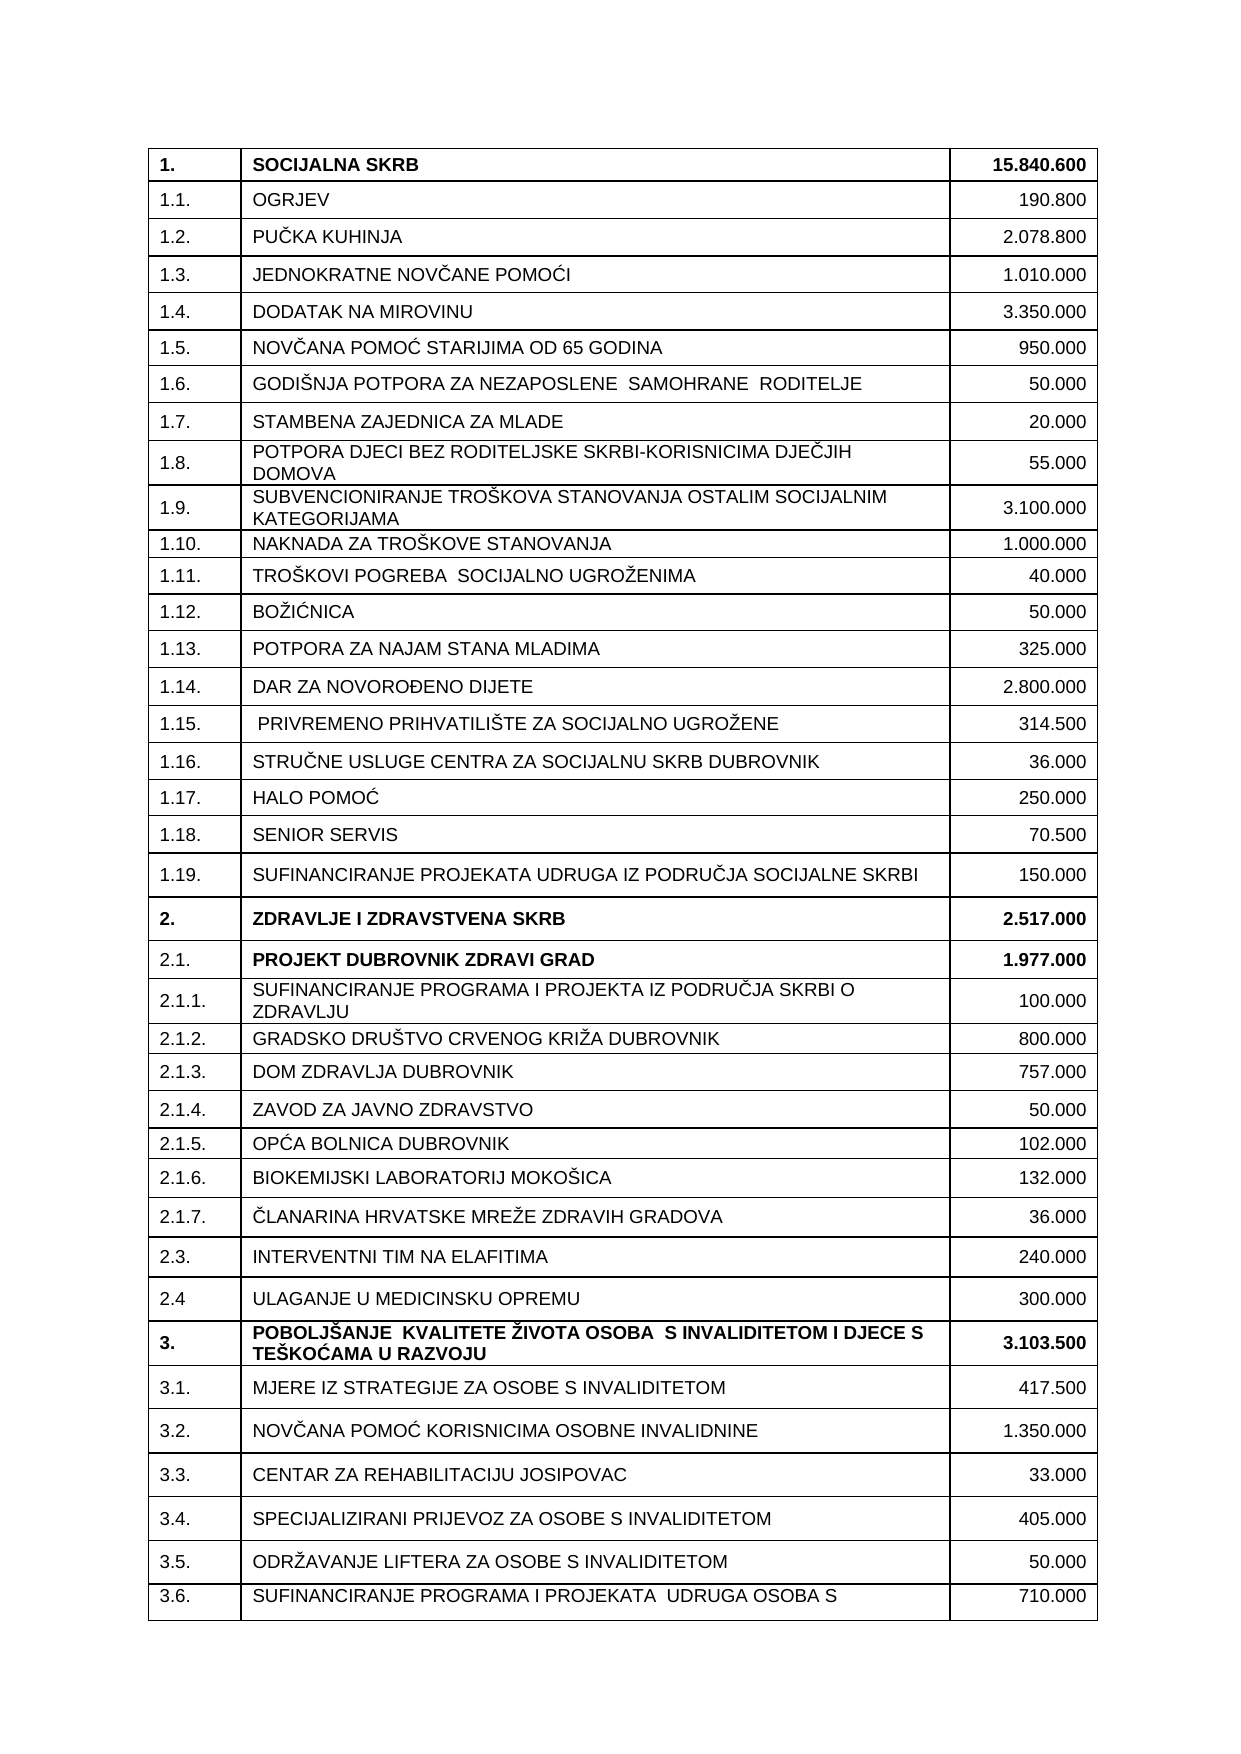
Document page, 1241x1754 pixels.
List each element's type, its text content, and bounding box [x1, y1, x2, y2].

table_cell 1.000.000 [951, 531, 1097, 557]
table_cell 417.500 [951, 1366, 1097, 1408]
table_cell 20.000 [951, 403, 1097, 439]
table_cell 2.1.3. [149, 1054, 240, 1089]
table_cell 150.000 [951, 854, 1097, 896]
table_cell 405.000 [951, 1497, 1097, 1539]
table_cell 3.3. [149, 1454, 240, 1496]
table_cell STRUČNE USLUGE CENTRA ZA SOCIJALNU SKRB DUBROVNIK [242, 743, 949, 779]
table_cell INTERVENTNI TIM NA ELAFITIMA [242, 1238, 949, 1276]
table_cell 50.000 [951, 1541, 1097, 1583]
table_cell SUFINANCIRANJE PROGRAMA I PROJEKTA IZ PODRUČJA SKRBI O ZDRAVLJU [242, 979, 949, 1022]
table_cell 1.1. [149, 182, 240, 217]
table_cell ODRŽAVANJE LIFTERA ZA OSOBE S INVALIDITETOM [242, 1541, 949, 1583]
table_cell POTPORA ZA NAJAM STANA MLADIMA [242, 631, 949, 667]
table_cell 70.500 [951, 816, 1097, 852]
table_cell NAKNADA ZA TROŠKOVE STANOVANJA [242, 531, 949, 557]
table_cell 1.15. [149, 706, 240, 742]
table_cell SENIOR SERVIS [242, 816, 949, 852]
table_cell 50.000 [951, 595, 1097, 630]
table_cell 50.000 [951, 366, 1097, 402]
table_cell 1.10. [149, 531, 240, 557]
table_cell 1.4. [149, 293, 240, 329]
table_cell 1.14. [149, 668, 240, 704]
table_cell 710.000 [951, 1585, 1097, 1620]
table_cell 40.000 [951, 558, 1097, 593]
table_cell 1.5. [149, 331, 240, 365]
table_cell 3.103.500 [951, 1322, 1097, 1364]
table_cell 2.1.1. [149, 979, 240, 1022]
table_cell 3.350.000 [951, 293, 1097, 329]
table_cell 1.7. [149, 403, 240, 439]
table_cell OGRJEV [242, 182, 949, 217]
table_cell PUČKA KUHINJA [242, 219, 949, 255]
table_cell 3.100.000 [951, 486, 1097, 529]
table_cell 1.010.000 [951, 257, 1097, 292]
table_cell 3.6. [149, 1585, 240, 1620]
table_cell 1.18. [149, 816, 240, 852]
table_cell 2.078.800 [951, 219, 1097, 255]
table_cell PRIVREMENO PRIHVATILIŠTE ZA SOCIJALNO UGROŽENE [242, 706, 949, 742]
table_cell ZAVOD ZA JAVNO ZDRAVSTVO [242, 1091, 949, 1127]
table_cell 2.1.4. [149, 1091, 240, 1127]
table_cell 1.19. [149, 854, 240, 896]
table_cell 2.1. [149, 941, 240, 978]
table_cell ULAGANJE U MEDICINSKU OPREMU [242, 1278, 949, 1320]
table_cell 2.800.000 [951, 668, 1097, 704]
table_cell 102.000 [951, 1129, 1097, 1157]
table_cell 2.517.000 [951, 898, 1097, 940]
table_cell 55.000 [951, 441, 1097, 484]
table_cell 1.17. [149, 780, 240, 815]
table_cell STAMBENA ZAJEDNICA ZA MLADE [242, 403, 949, 439]
table_cell MJERE IZ STRATEGIJE ZA OSOBE S INVALIDITETOM [242, 1366, 949, 1408]
table_cell 2.1.5. [149, 1129, 240, 1157]
table_cell 800.000 [951, 1024, 1097, 1053]
table_cell 100.000 [951, 979, 1097, 1022]
table_cell 3.5. [149, 1541, 240, 1583]
table_cell 1.9. [149, 486, 240, 529]
table_cell 1.13. [149, 631, 240, 667]
table_cell 240.000 [951, 1238, 1097, 1276]
table_cell 1.16. [149, 743, 240, 779]
table_cell 36.000 [951, 1198, 1097, 1236]
table_cell BOŽIĆNICA [242, 595, 949, 630]
table_cell NOVČANA POMOĆ STARIJIMA OD 65 GODINA [242, 331, 949, 365]
table_cell 1.6. [149, 366, 240, 402]
table_cell NOVČANA POMOĆ KORISNICIMA OSOBNE INVALIDNINE [242, 1409, 949, 1452]
table_cell ČLANARINA HRVATSKE MREŽE ZDRAVIH GRADOVA [242, 1198, 949, 1236]
table_cell 50.000 [951, 1091, 1097, 1127]
table_cell 132.000 [951, 1159, 1097, 1196]
table_cell 300.000 [951, 1278, 1097, 1320]
table_cell GODIŠNJA POTPORA ZA NEZAPOSLENE SAMOHRANE RODITELJE [242, 366, 949, 402]
table_cell DAR ZA NOVOROÐENO DIJETE [242, 668, 949, 704]
table_cell POTPORA DJECI BEZ RODITELJSKE SKRBI-KORISNICIMA DJEČJIH DOMOVA [242, 441, 949, 484]
table_cell 3.2. [149, 1409, 240, 1452]
table_cell 950.000 [951, 331, 1097, 365]
table_cell JEDNOKRATNE NOVČANE POMOĆI [242, 257, 949, 292]
table_cell DOM ZDRAVLJA DUBROVNIK [242, 1054, 949, 1089]
table_cell 2.1.7. [149, 1198, 240, 1236]
table_cell 33.000 [951, 1454, 1097, 1496]
table_cell GRADSKO DRUŠTVO CRVENOG KRIŽA DUBROVNIK [242, 1024, 949, 1053]
table_cell 3.4. [149, 1497, 240, 1539]
table_cell 1.2. [149, 219, 240, 255]
table_cell 325.000 [951, 631, 1097, 667]
table_cell 1.3. [149, 257, 240, 292]
table_cell 190.800 [951, 182, 1097, 217]
table_cell ZDRAVLJE I ZDRAVSTVENA SKRB [242, 898, 949, 940]
table_cell 314.500 [951, 706, 1097, 742]
table_cell 1.12. [149, 595, 240, 630]
table_cell 757.000 [951, 1054, 1097, 1089]
table_cell TROŠKOVI POGREBA SOCIJALNO UGROŽENIMA [242, 558, 949, 593]
table_cell 1.977.000 [951, 941, 1097, 978]
table_cell 2.1.2. [149, 1024, 240, 1053]
table_cell SUFINANCIRANJE PROJEKATA UDRUGA IZ PODRUČJA SOCIJALNE SKRBI [242, 854, 949, 896]
table_cell 1. [149, 149, 240, 180]
table_cell OPĆA BOLNICA DUBROVNIK [242, 1129, 949, 1157]
table_cell 1.350.000 [951, 1409, 1097, 1452]
table_cell 250.000 [951, 780, 1097, 815]
table_cell SPECIJALIZIRANI PRIJEVOZ ZA OSOBE S INVALIDITETOM [242, 1497, 949, 1539]
table_cell 1.11. [149, 558, 240, 593]
table_cell 2.3. [149, 1238, 240, 1276]
table_cell POBOLJŠANJE KVALITETE ŽIVOTA OSOBA S INVALIDITETOM I DJECE S TEŠKOĆAMA U RAZVOJU [242, 1322, 949, 1364]
table_cell SUBVENCIONIRANJE TROŠKOVA STANOVANJA OSTALIM SOCIJALNIM KATEGORIJAMA [242, 486, 949, 529]
table_cell 3. [149, 1322, 240, 1364]
table_cell 15.840.600 [951, 149, 1097, 180]
table_cell 2.4 [149, 1278, 240, 1320]
table_cell HALO POMOĆ [242, 780, 949, 815]
table_cell PROJEKT DUBROVNIK ZDRAVI GRAD [242, 941, 949, 978]
table_cell DODATAK NA MIROVINU [242, 293, 949, 329]
table_cell 2. [149, 898, 240, 940]
table_cell SOCIJALNA SKRB [242, 149, 949, 180]
table_cell CENTAR ZA REHABILITACIJU JOSIPOVAC [242, 1454, 949, 1496]
table_cell 3.1. [149, 1366, 240, 1408]
table_cell 1.8. [149, 441, 240, 484]
table_cell 36.000 [951, 743, 1097, 779]
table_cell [242, 1585, 949, 1620]
table_cell 2.1.6. [149, 1159, 240, 1196]
table_cell BIOKEMIJSKI LABORATORIJ MOKOŠICA [242, 1159, 949, 1196]
